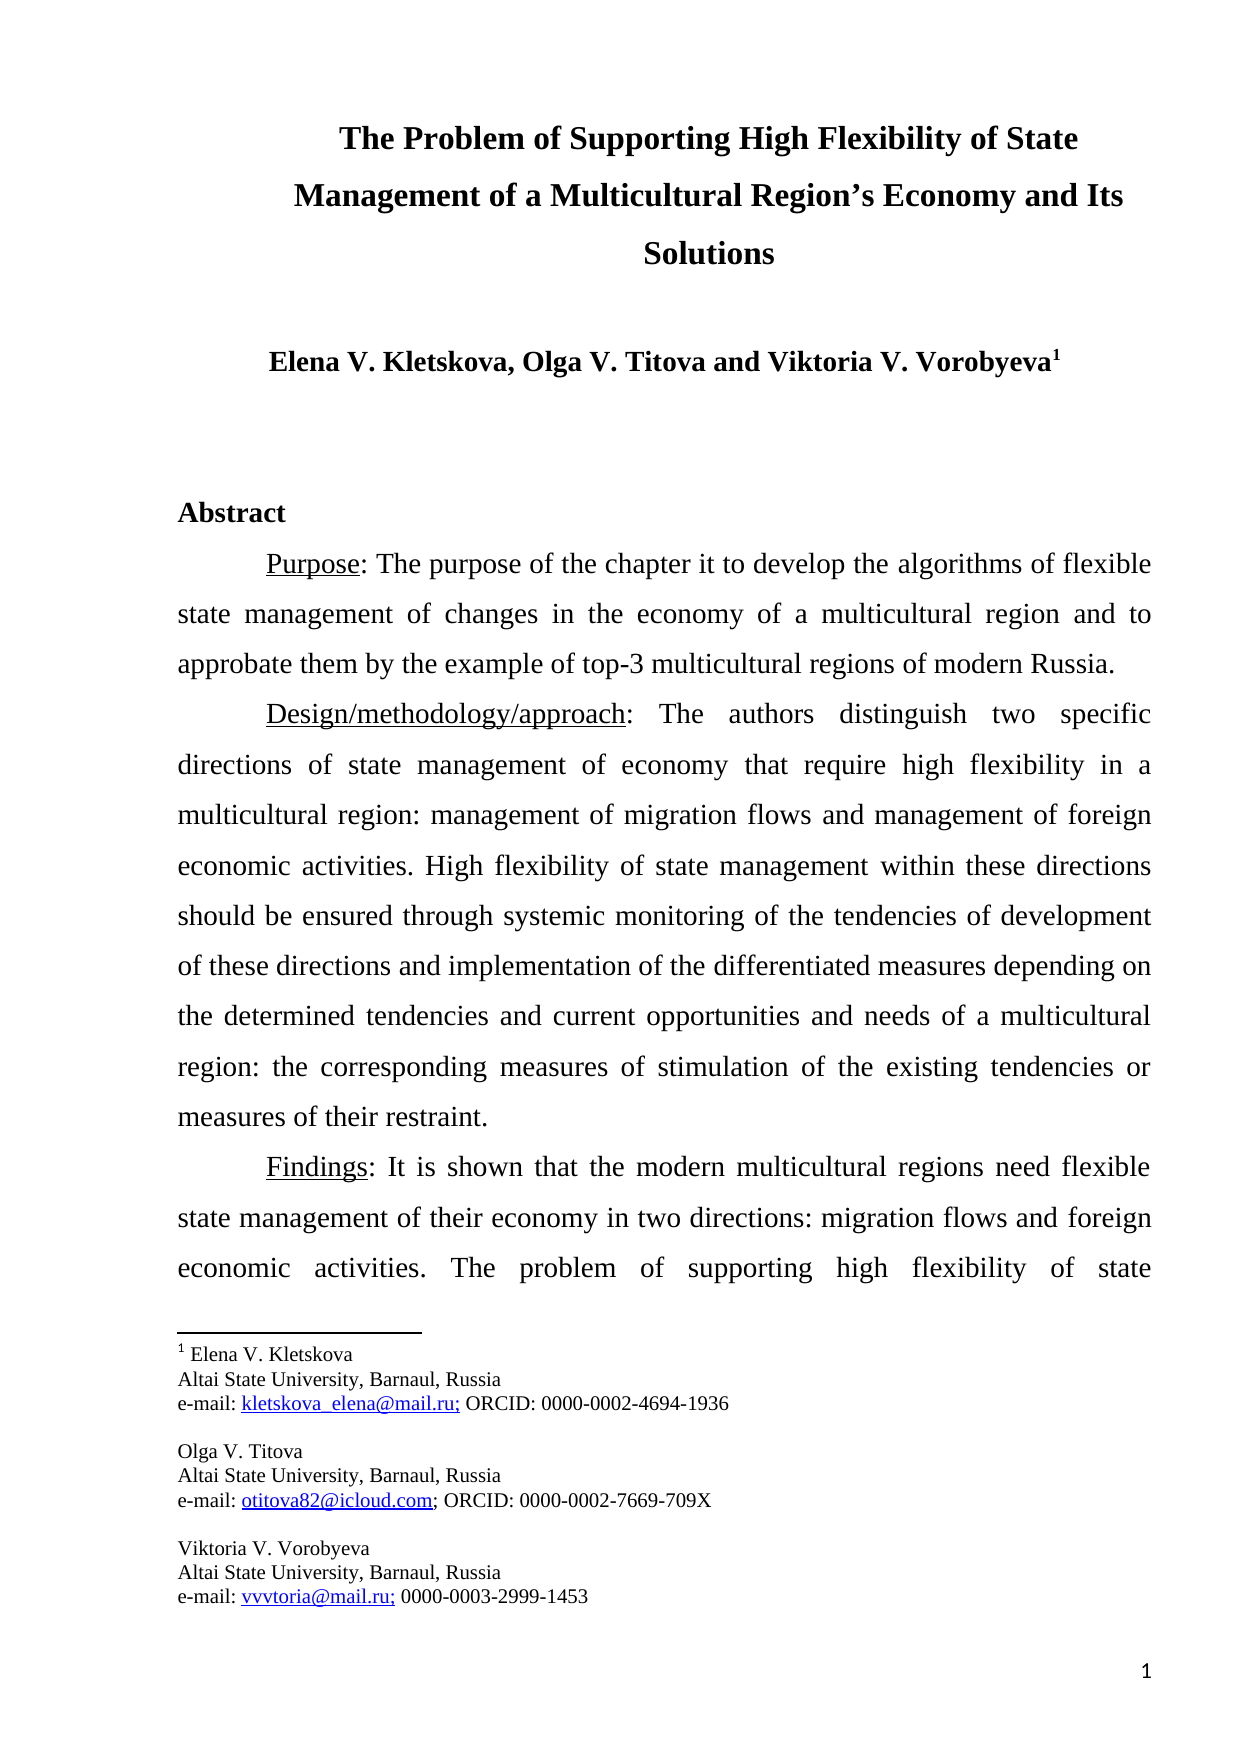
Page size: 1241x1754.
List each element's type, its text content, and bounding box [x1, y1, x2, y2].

text Elena V. Kletskova, Olga V. Titova and Viktoria V. Vorobyeva [177, 344, 1152, 378]
text Purpose: The purpose of the chapter it to develop the algorithms of flexible state management of changes in the economy of a multicultural region and to approbate them by the example of top-3 multicultural regions of modern Russia. [177, 546, 1152, 680]
text Abstract [177, 495, 1152, 529]
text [177, 1149, 1152, 1284]
text Design/methodology/approach: The authors distinguish two specific directions of state management of economy that require high flexibility in a multicultural region: management of migration flows and management of foreign economic activities. High flexibility of state management within these directions should be ensured through systemic monitoring of the tendencies of development of these directions and implementation of the differentiated measures depending on the determined tendencies and current opportunities and needs of a multicultural region: the corresponding measures of stimulation of the existing tendencies or measures of their restraint. [177, 697, 1152, 1133]
text The Problem of Supporting High Flexibility of State Management of a Multicultural Region’s Economy and Its Solutions [266, 118, 1152, 271]
